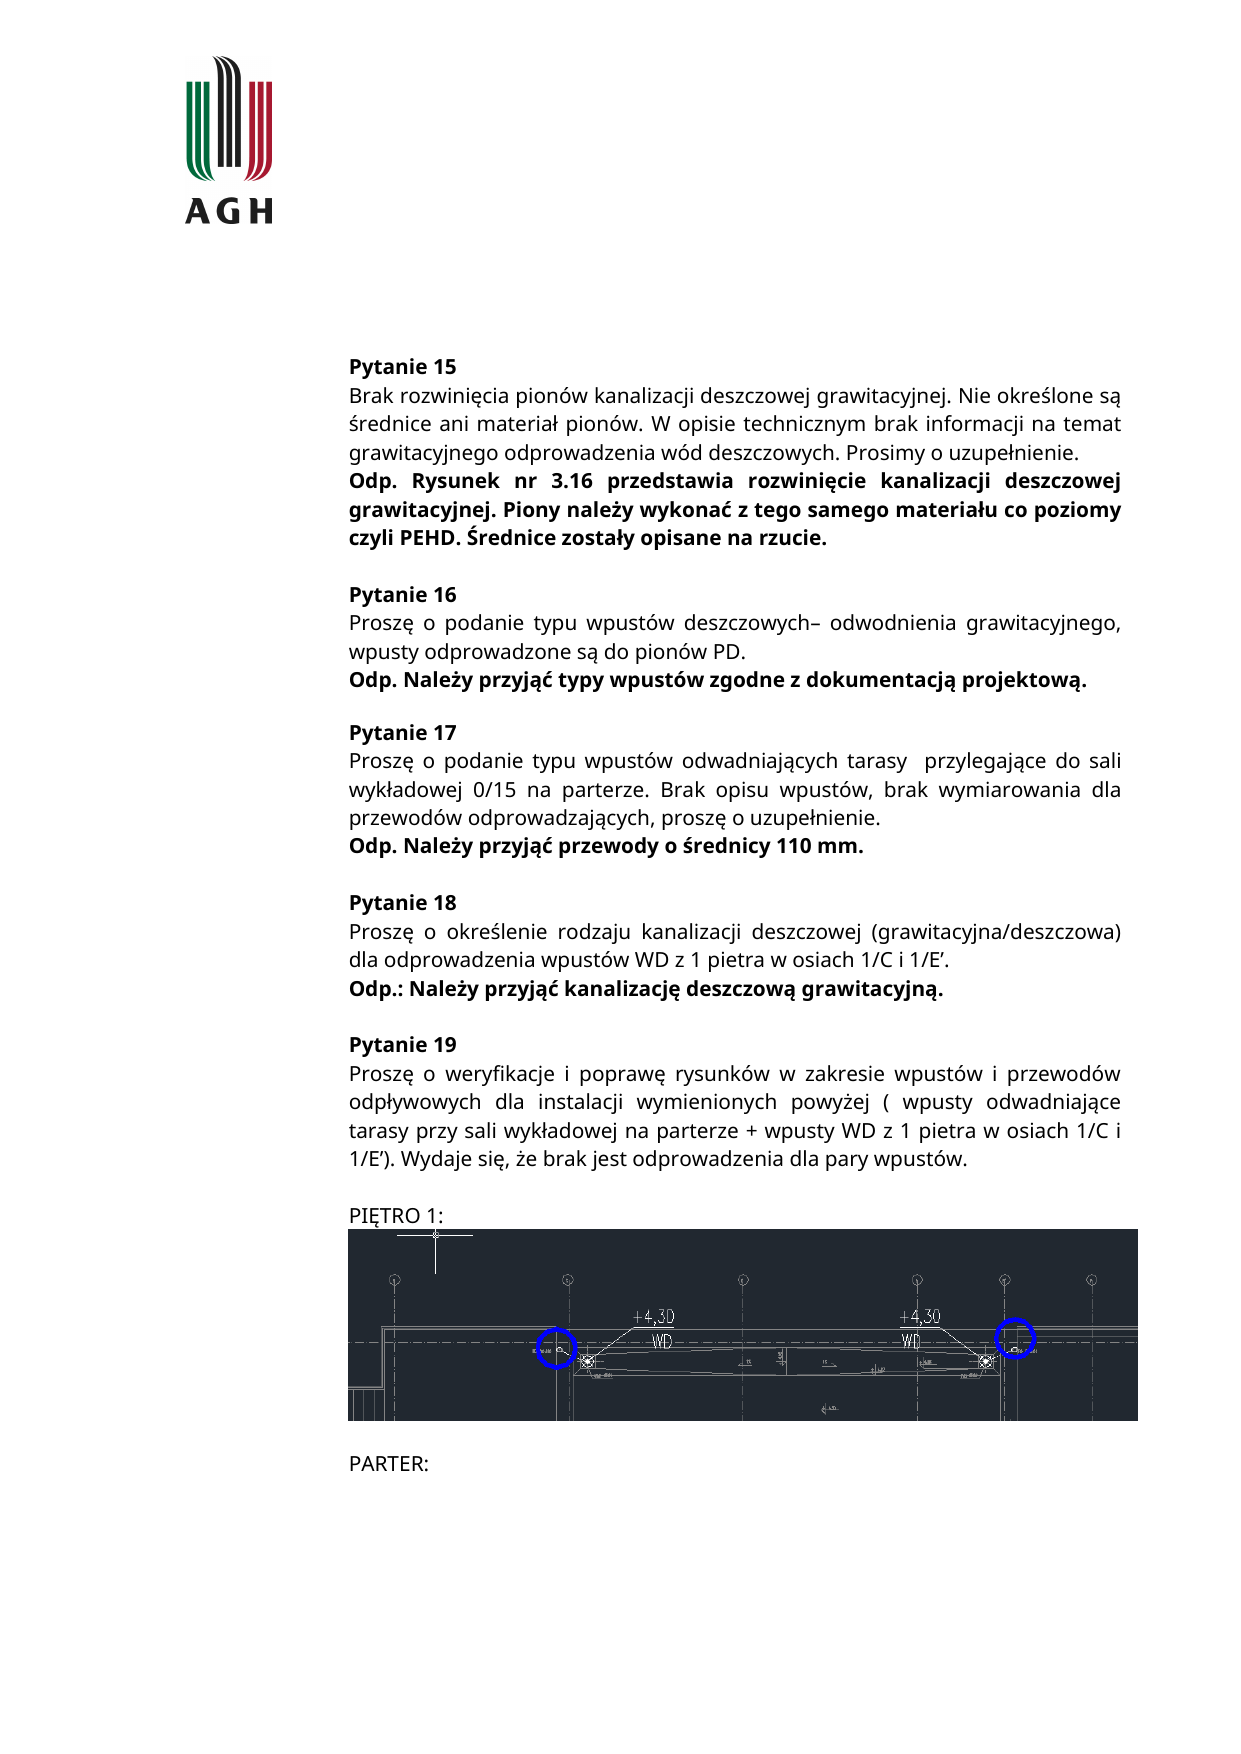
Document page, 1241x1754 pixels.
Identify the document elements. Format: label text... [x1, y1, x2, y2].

text Pytanie 19 [348, 1031, 1122, 1059]
text Proszę o podanie typu wpustów deszczowych– odwodnienia grawitacyjnego, wpusty odprowadzone są do pionów PD. [348, 608, 1122, 665]
text Proszę o określenie rodzaju kanalizacji deszczowej (grawitacyjna/deszczowa) dla odprowadzenia wpustów WD z 1 pietra w osiach 1/C i 1/E’. [348, 917, 1122, 974]
text Odp. Rysunek nr 3.16 przedstawia rozwinięcie kanalizacji deszczowej grawitacyjnej. Piony należy wykonać z tego samego materiału co poziomy czyli PEHD. Średnice zostały opisane na rzucie. [348, 466, 1122, 552]
text Pytanie 18 [348, 888, 1122, 917]
text Pytanie 16 [348, 580, 1122, 608]
picture [348, 1229, 1138, 1421]
text PARTER: [348, 1449, 1122, 1477]
text Brak rozwinięcia pionów kanalizacji deszczowej grawitacyjnej. Nie określone są średnice ani materiał pionów. W opisie technicznym brak informacji na temat grawitacyjnego odprowadzenia wód deszczowych. Prosimy o uzupełnienie. [348, 381, 1122, 466]
picture [185, 56, 272, 224]
text Proszę o podanie typu wpustów odwadniających tarasy przylegające do sali wykładowej 0/15 na parterze. Brak opisu wpustów, brak wymiarowania dla przewodów odprowadzających, proszę o uzupełnienie. [348, 746, 1122, 832]
text Odp. Należy przyjąć przewody o średnicy 110 mm. [348, 832, 1122, 860]
text Proszę o weryfikacje i poprawę rysunków w zakresie wpustów i przewodów odpływowych dla instalacji wymienionych powyżej ( wpusty odwadniające tarasy przy sali wykładowej na parterze + wpusty WD z 1 pietra w osiach 1/C i 1/E’). Wydaje się, że brak jest odprowadzenia dla pary wpustów. [348, 1059, 1122, 1173]
text PIĘTRO 1: [348, 1201, 1122, 1229]
text Pytanie 15 [348, 352, 1122, 381]
text Pytanie 17 [348, 718, 1122, 746]
text Odp. Należy przyjąć typy wpustów zgodne z dokumentacją projektową. [348, 665, 1122, 694]
text Odp.: Należy przyjąć kanalizację deszczową grawitacyjną. [348, 974, 1122, 1002]
